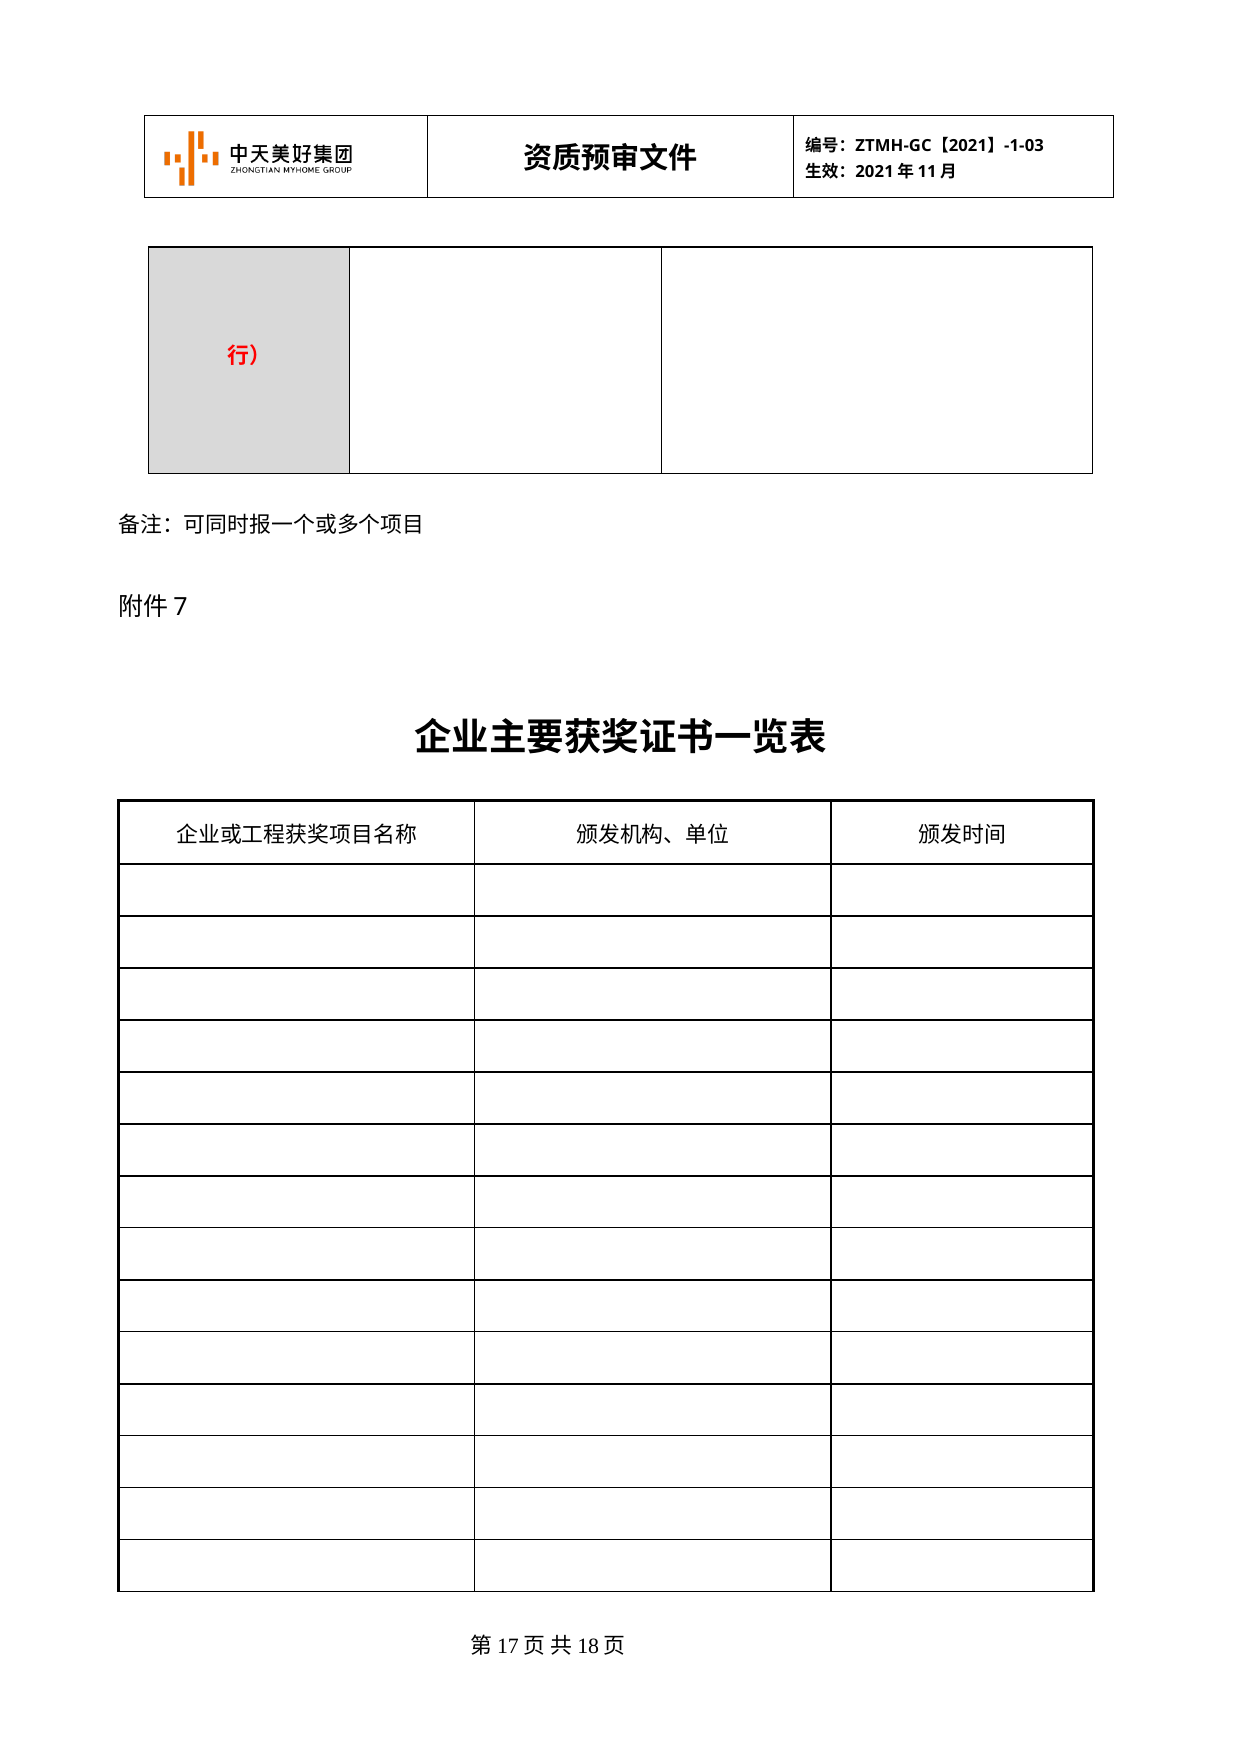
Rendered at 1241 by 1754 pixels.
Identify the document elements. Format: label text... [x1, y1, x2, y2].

table_cell [120, 1125, 474, 1175]
table_cell [832, 1540, 1092, 1591]
table_cell [120, 1436, 474, 1487]
table_cell [832, 1332, 1092, 1383]
table_cell [350, 248, 661, 473]
table_header 颁发机构、单位 [475, 802, 830, 863]
table_cell [832, 1281, 1092, 1331]
table_cell [120, 1177, 474, 1227]
table_cell [120, 1228, 474, 1279]
table_cell [475, 1073, 830, 1123]
table_cell [120, 1073, 474, 1123]
table_cell [120, 1488, 474, 1539]
table_cell [120, 1385, 474, 1435]
table_header 颁发时间 [832, 802, 1092, 863]
table_cell [120, 1540, 474, 1591]
table_cell [832, 1021, 1092, 1071]
table_cell [832, 1385, 1092, 1435]
table_cell [475, 865, 830, 915]
table_cell [662, 248, 1092, 473]
picture [138, 98, 379, 216]
table_cell [832, 1488, 1092, 1539]
text 企业主要获奖证书一览表 [118, 702, 1122, 767]
table_cell [120, 969, 474, 1019]
table_cell [475, 1281, 830, 1331]
table_cell [120, 1332, 474, 1383]
table_cell [475, 1177, 830, 1227]
table_cell [832, 1073, 1092, 1123]
table_cell [832, 969, 1092, 1019]
text 备注：可同时报一个或多个项目 [118, 507, 1122, 539]
table_cell [475, 1125, 830, 1175]
table_cell [120, 1281, 474, 1331]
table_cell [475, 1436, 830, 1487]
table_cell [475, 1488, 830, 1539]
table_cell [475, 1021, 830, 1071]
table_cell [832, 865, 1092, 915]
table_cell [120, 917, 474, 967]
picture [145, 116, 379, 197]
table_cell 项目质量、进度、安全文明管理 照片 （可自行增加行） [149, 248, 349, 473]
table_cell [832, 1125, 1092, 1175]
table_header 企业或工程获奖项目名称 [120, 802, 474, 863]
table_cell [475, 1332, 830, 1383]
table_cell [120, 865, 474, 915]
table_cell [120, 1021, 474, 1071]
table_cell [475, 917, 830, 967]
table_cell [475, 1540, 830, 1591]
table_cell [475, 1228, 830, 1279]
table_cell [475, 1385, 830, 1435]
table_cell [475, 969, 830, 1019]
text 附件7 [118, 572, 1122, 637]
table_cell [832, 917, 1092, 967]
table_cell [832, 1228, 1092, 1279]
table_cell [832, 1177, 1092, 1227]
table_cell [832, 1436, 1092, 1487]
